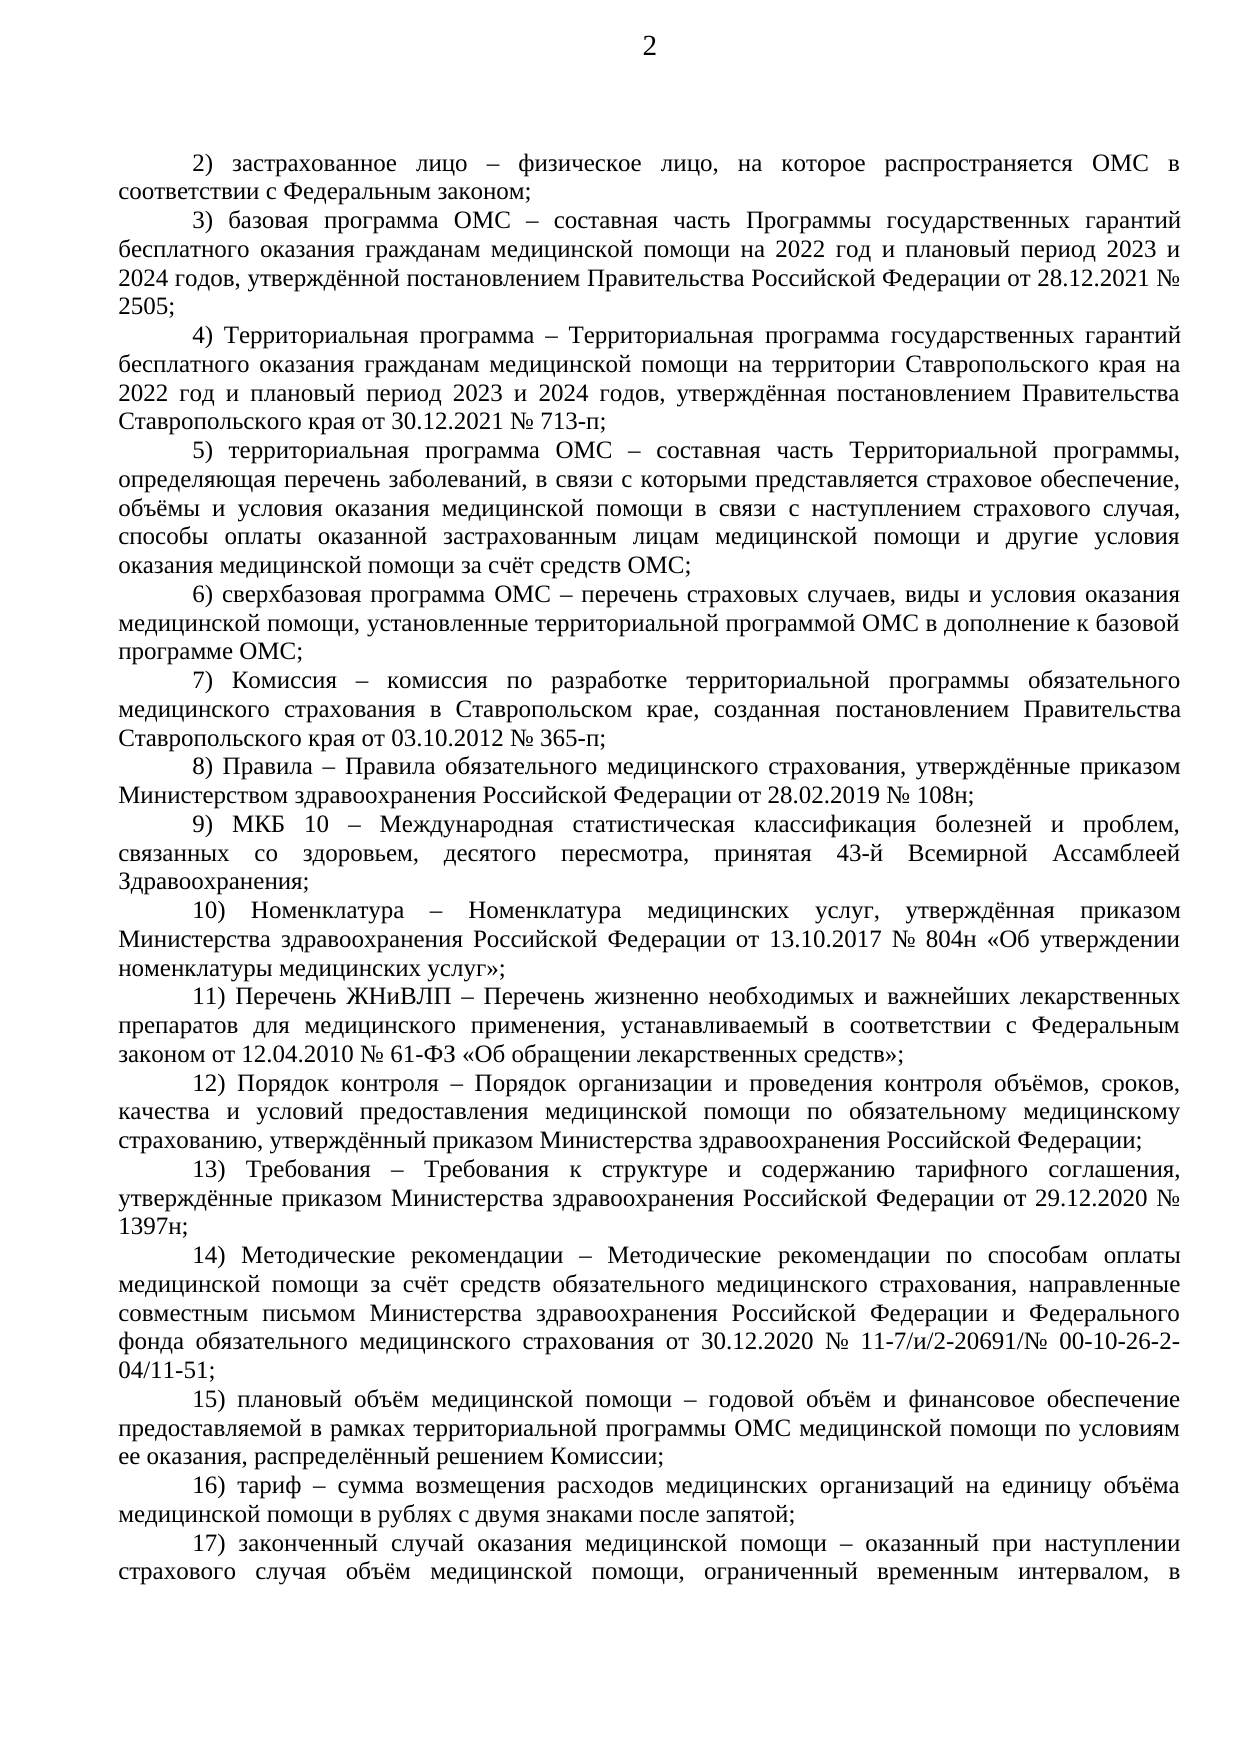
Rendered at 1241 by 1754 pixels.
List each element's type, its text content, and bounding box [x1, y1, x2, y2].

text 12) Порядок контроля – Порядок организации и проведения контроля объёмов, сроков, качества и условий предоставления медицинской помощи по обязательному медицинскому страхованию, утверждённый приказом Министерства здравоохранения Российской Федерации; [118, 1068, 1181, 1154]
text 14) Методические рекомендации – Методические рекомендации по способам оплаты медицинской помощи за счёт средств обязательного медицинского страхования, направленные совместным письмом Министерства здравоохранения Российской Федерации и Федерального фонда обязательного медицинского страхования от 30.12.2020 № 11-7/и/2-20691/№ 00-10-26-2-04/11-51; [118, 1240, 1181, 1384]
text 16) тариф – сумма возмещения расходов медицинских организаций на единицу объёма медицинской помощи в рублях с двумя знаками после запятой; [118, 1470, 1181, 1528]
text 11) Перечень ЖНиВЛП – Перечень жизненно необходимых и важнейших лекарственных препаратов для медицинского применения, устанавливаемый в соответствии с Федеральным законом от 12.04.2010 № 61-ФЗ «Об обращении лекарственных средств»; [118, 981, 1181, 1068]
text 3) базовая программа ОМС – составная часть Программы государственных гарантий бесплатного оказания гражданам медицинской помощи на 2022 год и плановый период 2023 и 2024 годов, утверждённой постановлением Правительства Российской Федерации от 28.12.2021 № 2505; [118, 205, 1181, 320]
text 2) застрахованное лицо – физическое лицо, на которое распространяется ОМС в соответствии с Федеральным законом; [118, 148, 1181, 205]
text 6) сверхбазовая программа ОМС – перечень страховых случаев, виды и условия оказания медицинской помощи, установленные территориальной программой ОМС в дополнение к базовой программе ОМС; [118, 579, 1181, 665]
text 13) Требования – Требования к структуре и содержанию тарифного соглашения, утверждённые приказом Министерства здравоохранения Российской Федерации от 29.12.2020 № 1397н; [118, 1154, 1181, 1240]
text 5) территориальная программа ОМС – составная часть Территориальной программы, определяющая перечень заболеваний, в связи с которыми представляется страховое обеспечение, объёмы и условия оказания медицинской помощи в связи с наступлением страхового случая, способы оплаты оказанной застрахованным лицам медицинской помощи и другие условия оказания медицинской помощи за счёт средств ОМС; [118, 435, 1181, 579]
text 8) Правила – Правила обязательного медицинского страхования, утверждённые приказом Министерством здравоохранения Российской Федерации от 28.02.2019 № 108н; [118, 751, 1181, 809]
text 15) плановый объём медицинской помощи – годовой объём и финансовое обеспечение предоставляемой в рамках территориальной программы ОМС медицинской помощи по условиям ее оказания, распределённый решением Комиссии; [118, 1384, 1181, 1470]
text 9) МКБ 10 – Международная статистическая классификация болезней и проблем, связанных со здоровьем, десятого пересмотра, принятая 43-й Всемирной Ассамблеей Здравоохранения; [118, 809, 1181, 895]
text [118, 1528, 1181, 1585]
text 7) Комиссия – комиссия по разработке территориальной программы обязательного медицинского страхования в Ставропольском крае, созданная постановлением Правительства Ставропольского края от 03.10.2012 № 365-п; [118, 665, 1181, 751]
text 4) Территориальная программа – Территориальная программа государственных гарантий бесплатного оказания гражданам медицинской помощи на территории Ставропольского края на 2022 год и плановый период 2023 и 2024 годов, утверждённая постановлением Правительства Ставропольского края от 30.12.2021 № 713-п; [118, 320, 1181, 435]
text 10) Номенклатура – Номенклатура медицинских услуг, утверждённая приказом Министерства здравоохранения Российской Федерации от 13.10.2017 № 804н «Об утверждении номенклатуры медицинских услуг»; [118, 895, 1181, 981]
